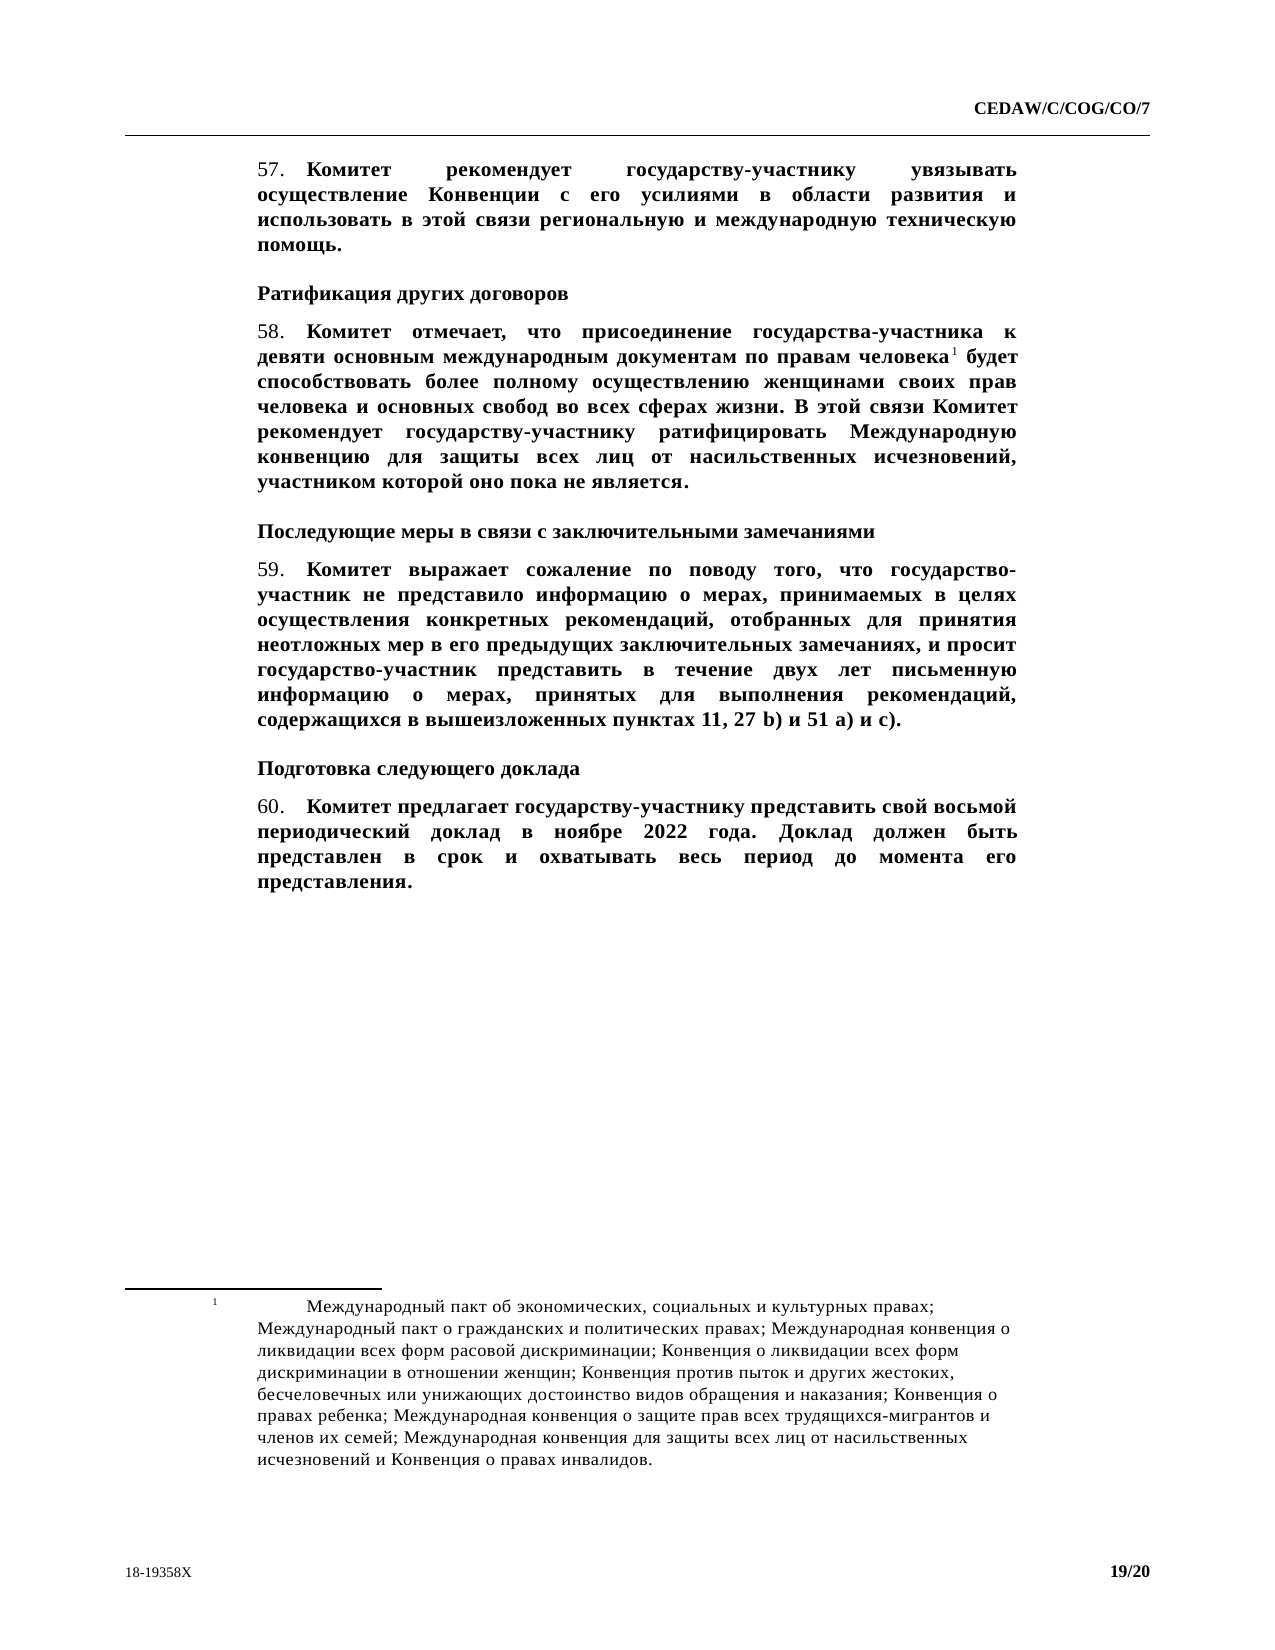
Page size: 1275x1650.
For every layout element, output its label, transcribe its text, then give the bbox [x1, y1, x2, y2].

text Ратификация других договоров [125, 281, 1019, 306]
text 59. Комитет выражает сожаление по поводу того, что государство-участник не представило информацию о мерах, принимаемых в целях осуществления конкретных рекомендаций, отобранных для принятия неотложных мер в его предыдущих заключительных замечаниях, и просит государство-участник представить в течение двух лет письменную информацию о мерах, принятых для выполнения рекомендаций, содержащихся в вышеизложенных пунктах 11, 27 b) и 51 a) и c). [257, 556, 1018, 731]
text Подготовка следующего доклада [125, 756, 1019, 781]
text 58. Комитет отмечает, что присоединение государства-участника к девяти основным международным документам по правам человека будет способствовать более полному осуществлению женщинами своих прав человека и основных свобод во всех сферах жизни. В этой связи Комитет рекомендует государству-участнику ратифицировать Международную конвенцию для защиты всех лиц от насильственных исчезновений, участником которой оно пока не является. [257, 318, 1018, 493]
text 60. Комитет предлагает государству-участнику представить свой восьмой периодический доклад в ноябре 2022 года. Доклад должен быть представлен в срок и охватывать весь период до момента его представления. [257, 793, 1018, 893]
text Последующие меры в связи с заключительными замечаниями [125, 518, 1019, 543]
text 57. Комитет рекомендует государству-участнику увязывать осуществление Конвенции с его усилиями в области развития и использовать в этой связи региональную и международную техническую помощь. [257, 156, 1018, 256]
